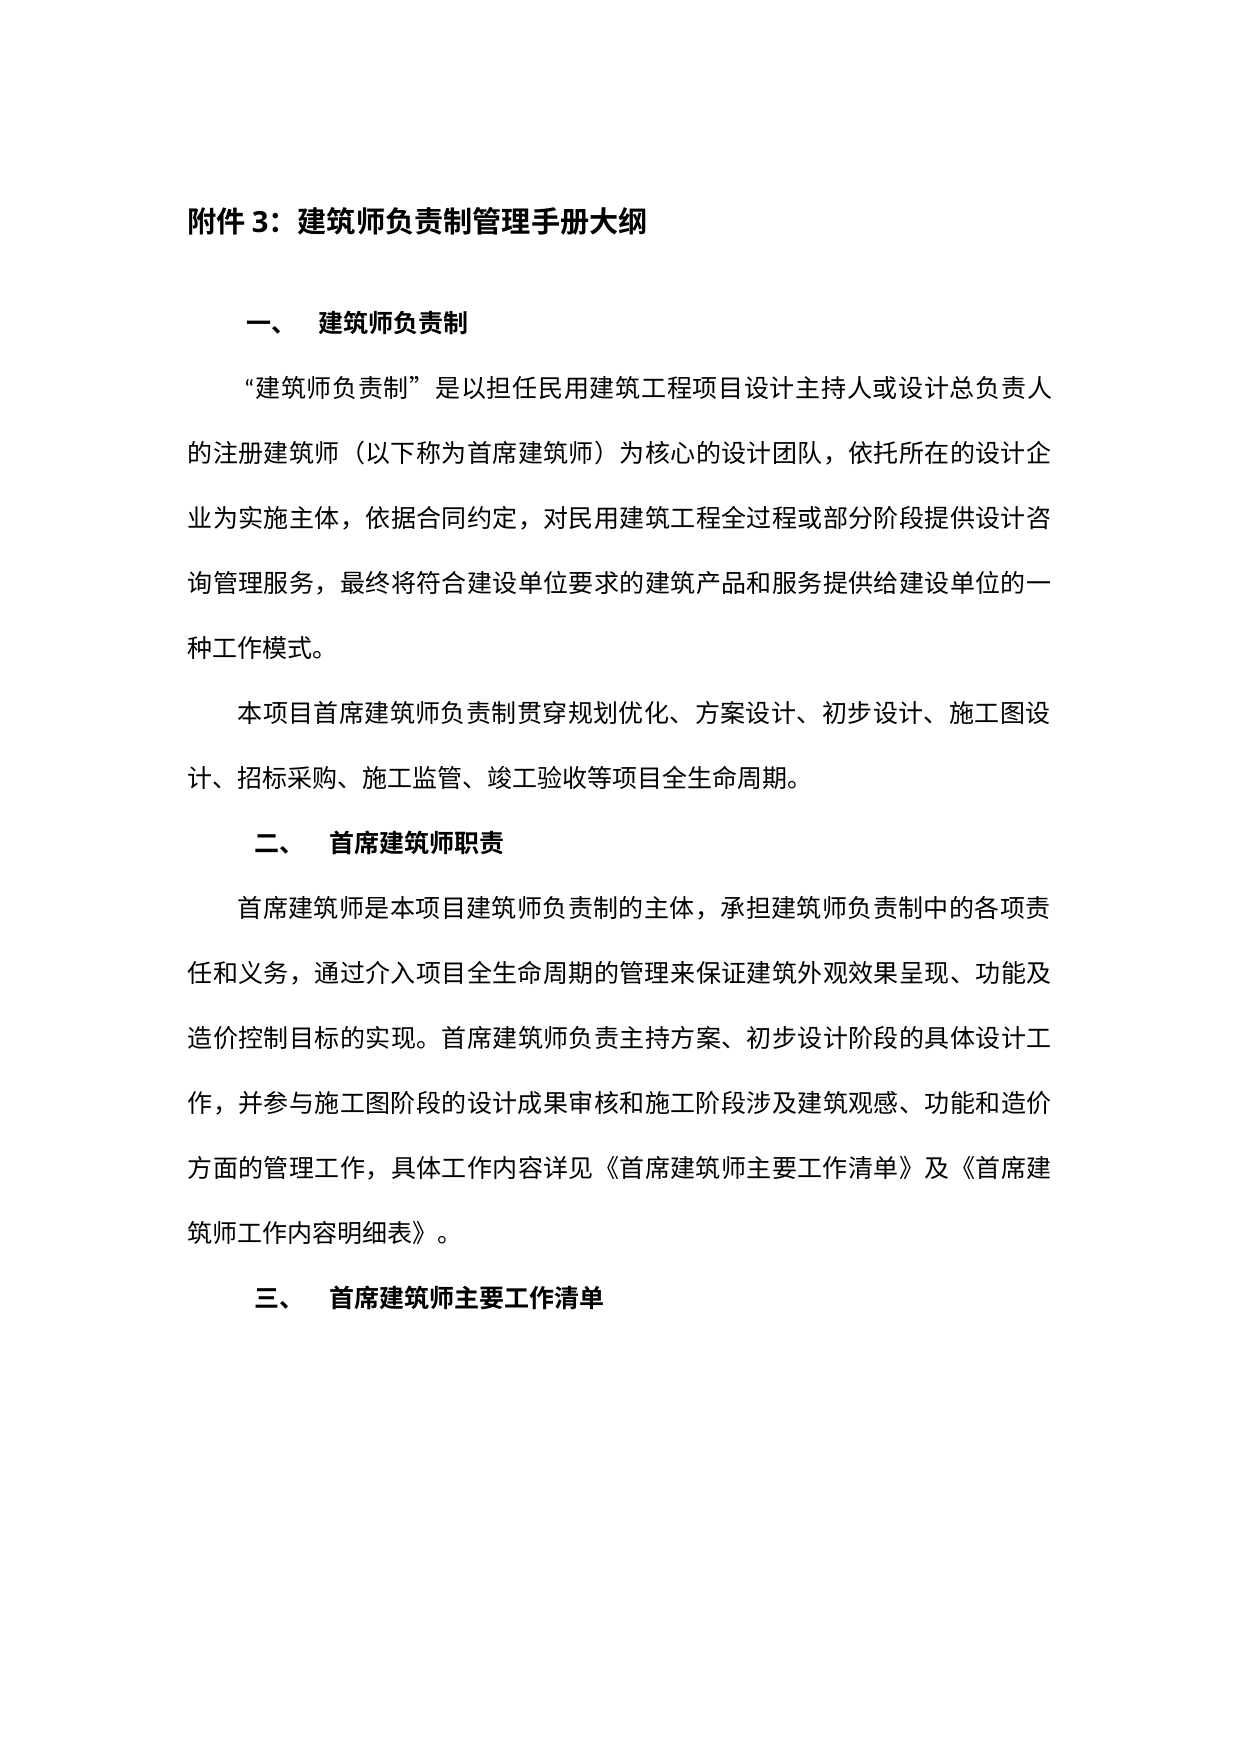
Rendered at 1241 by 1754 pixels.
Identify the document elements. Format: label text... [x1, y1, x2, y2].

text 首席建筑师是本项目建筑师负责制的主体，承担建筑师负责制中的各项责任和义务，通过介入项目全生命周期的管理来保证建筑外观效果呈现、功能及造价控制目标的实现。首席建筑师负责主持方案、初步设计阶段的具体设计工作，并参与施工图阶段的设计成果审核和施工阶段涉及建筑观感、功能和造价方面的管理工作，具体工作内容详见《首席建筑师主要工作清单》及《首席建筑师工作内容明细表》。 [187, 874, 1053, 1264]
text 本项目首席建筑师负责制贯穿规划优化、方案设计、初步设计、施工图设计、招标采购、施工监管、竣工验收等项目全生命周期。 [187, 679, 1053, 809]
list 首席建筑师主要工作清单 [254, 1264, 1053, 1329]
subtitle 附件3：建筑师负责制管理手册大纲 [187, 187, 1053, 252]
text “建筑师负责制”是以担任民用建筑工程项目设计主持人或设计总负责人的注册建筑师（以下称为首席建筑师）为核心的设计团队，依托所在的设计企业为实施主体，依据合同约定，对民用建筑工程全过程或部分阶段提供设计咨询管理服务，最终将符合建设单位要求的建筑产品和服务提供给建设单位的一种工作模式。 [187, 354, 1053, 679]
list 首席建筑师职责 [254, 809, 1053, 874]
list 建筑师负责制 [247, 289, 1053, 354]
